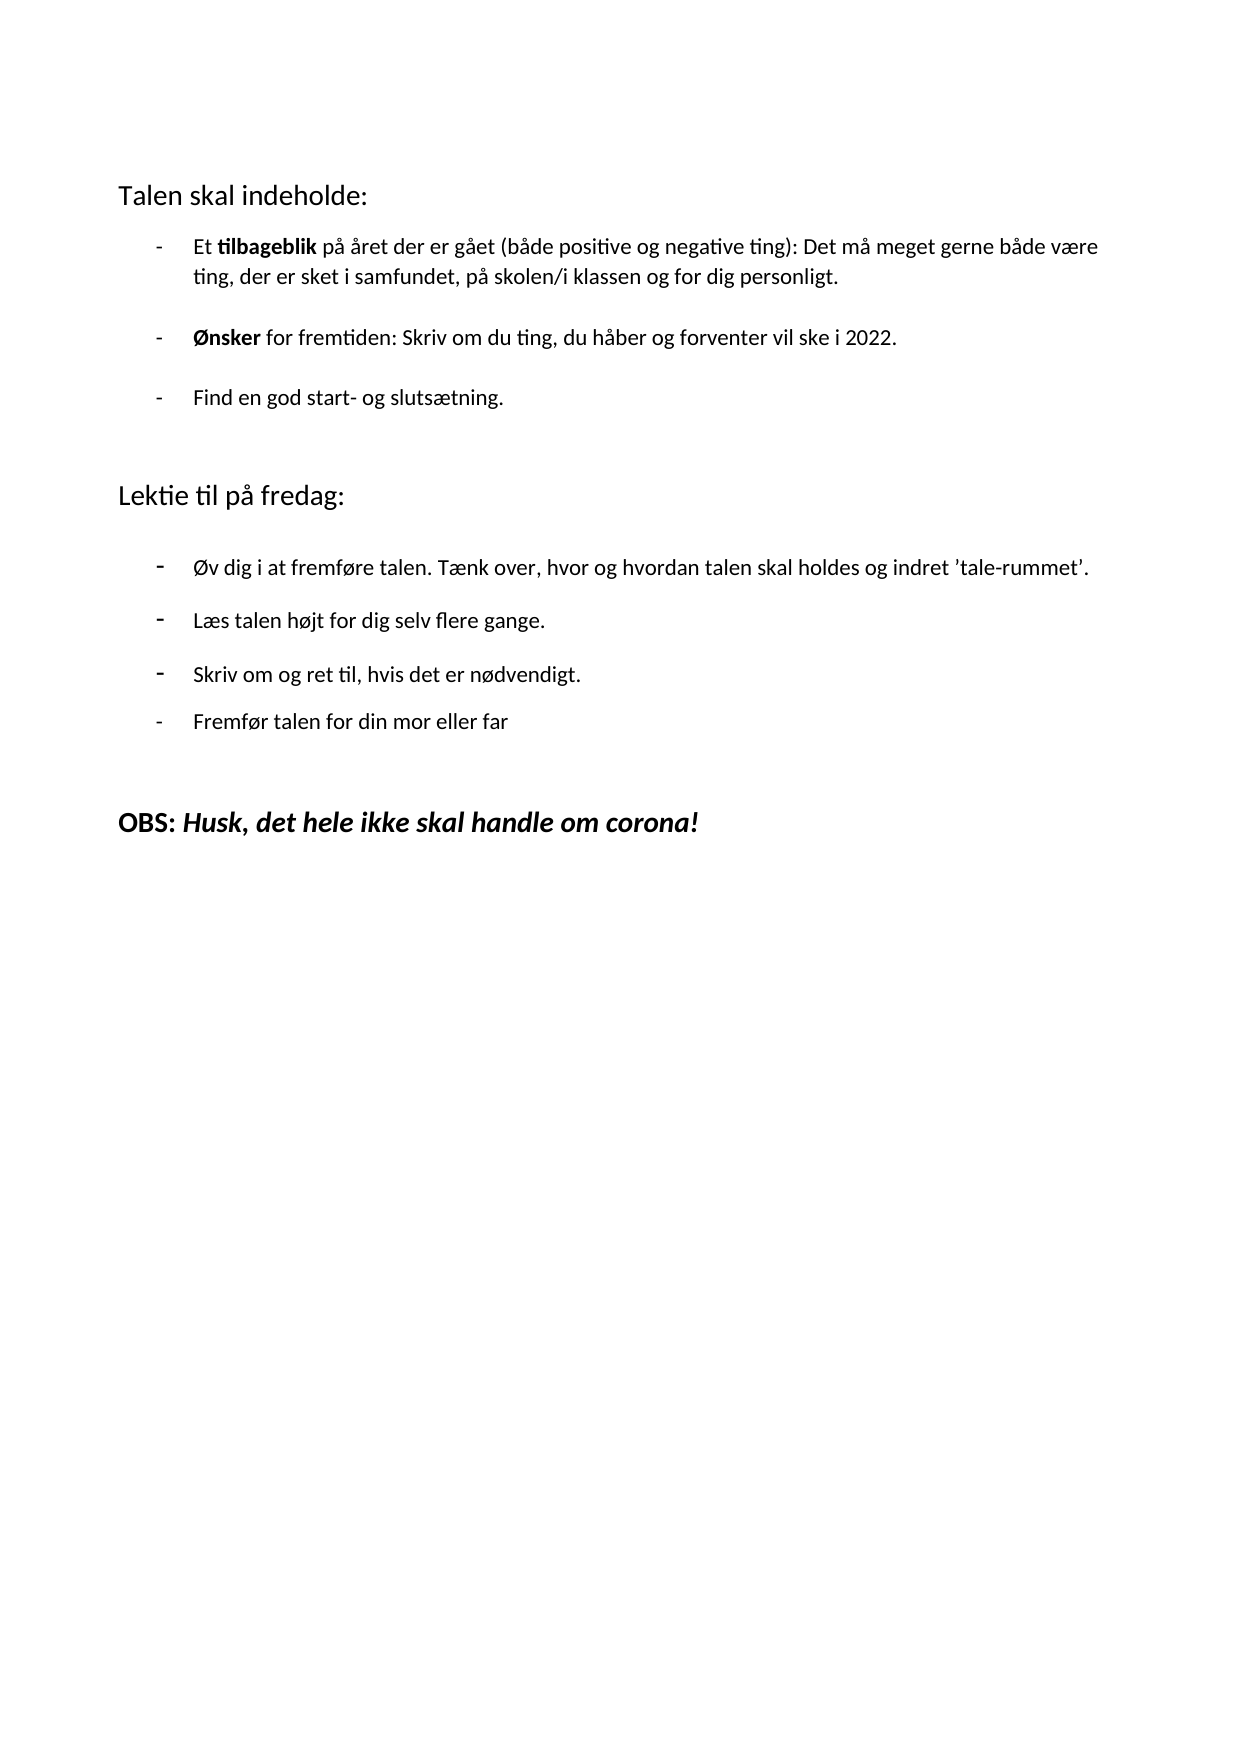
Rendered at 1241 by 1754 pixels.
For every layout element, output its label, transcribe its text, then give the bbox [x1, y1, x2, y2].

text Talen skal indeholde: [118, 177, 1122, 213]
list Øv dig i at fremføre talen. Tænk over, hvor og hvordan talen skal holdes og indret ’tale-rummet’. [156, 547, 1122, 583]
text OBS: Husk, det hele ikke skal handle om corona! [118, 766, 1122, 870]
list Ønsker for fremtiden: Skriv om du ting, du håber og forventer vil ske i 2022. [156, 323, 1122, 381]
text Lektie til på fredag: [118, 477, 1122, 513]
list Find en god start- og slutsætning. [156, 383, 1122, 411]
list Skriv om og ret til, hvis det er nødvendigt. [156, 654, 1122, 690]
list Læs talen højt for dig selv flere gange. [156, 601, 1122, 636]
list Et tilbageblik på året der er gået (både positive og negative ting): Det må meget gerne både være ting, der er sket i samfundet, på skolen/i klassen og for dig personligt. [156, 232, 1122, 321]
list Fremfør talen for din mor eller far [156, 707, 1122, 736]
